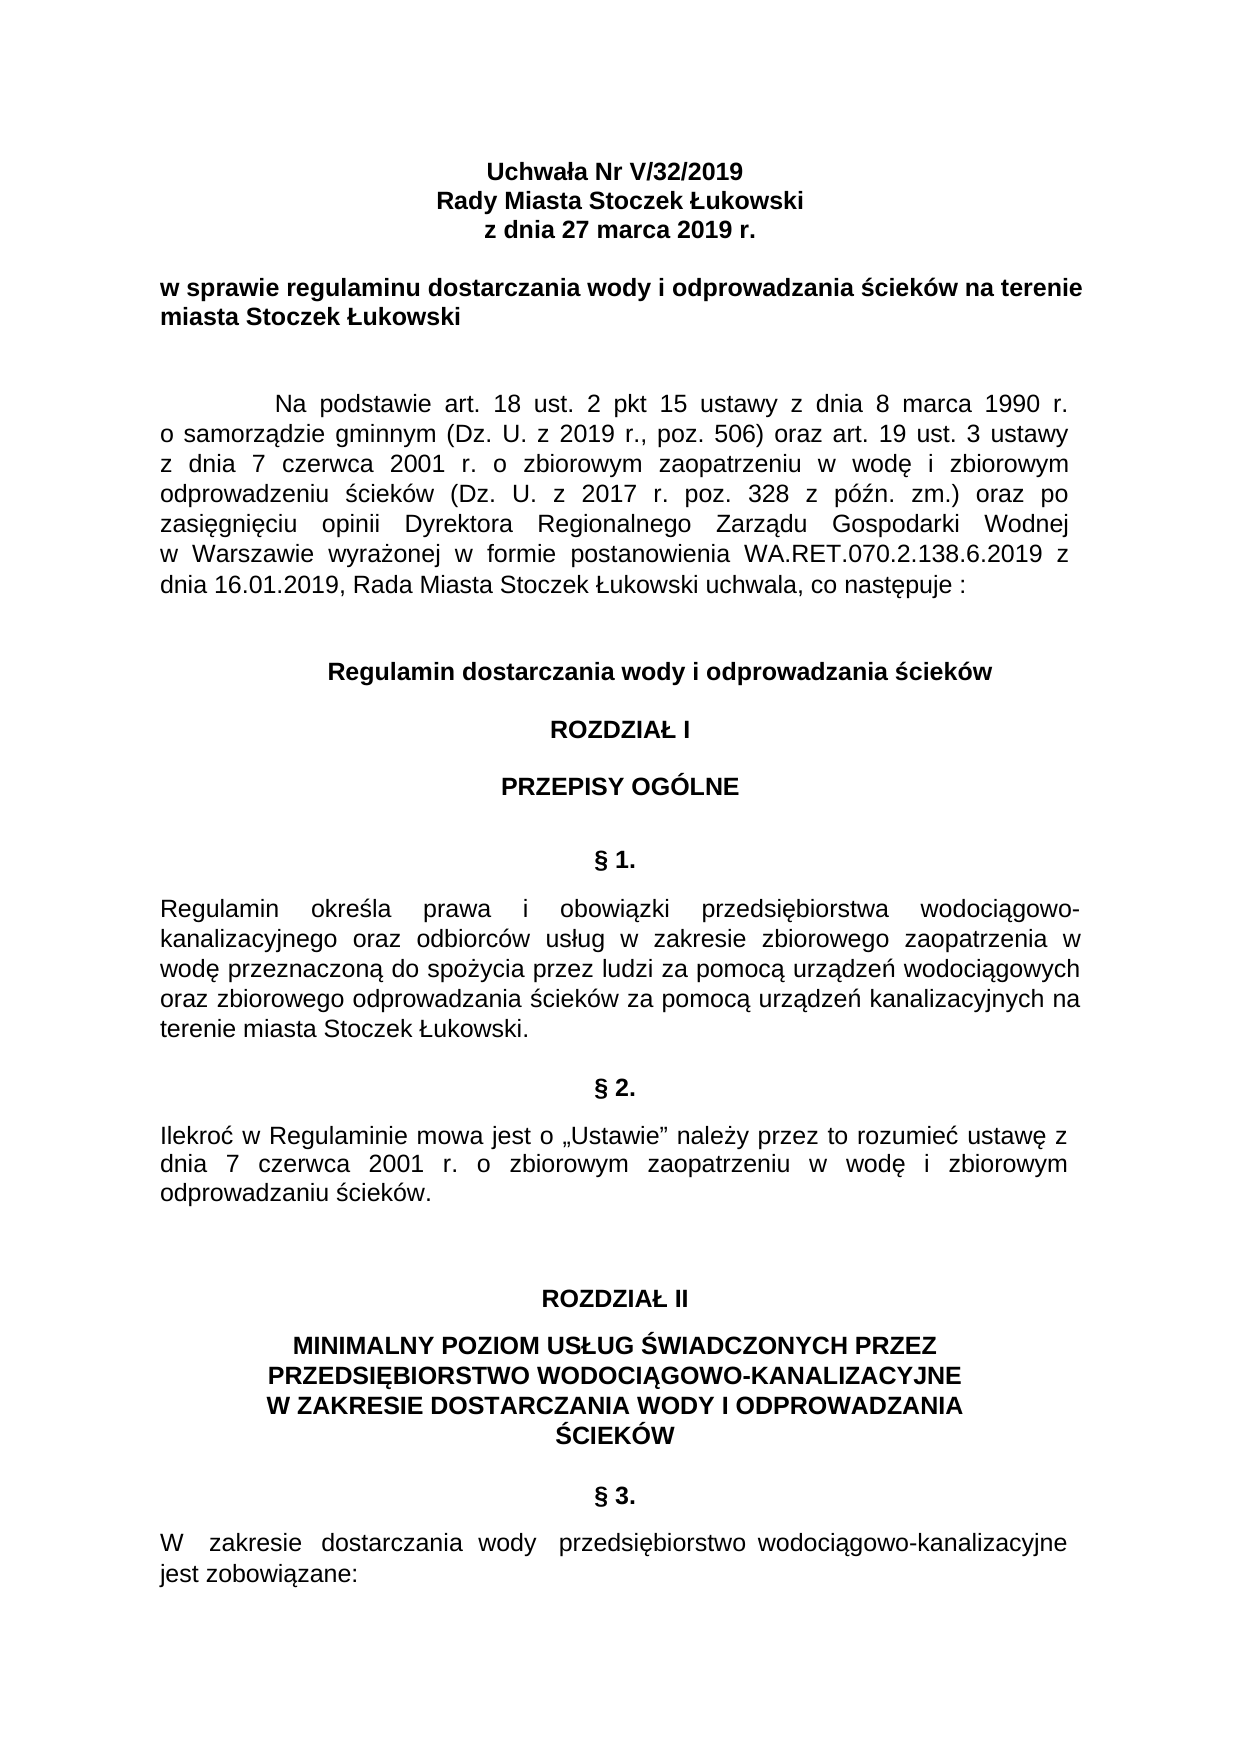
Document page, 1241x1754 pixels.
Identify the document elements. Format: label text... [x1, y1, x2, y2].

text Rady Miasta Stoczek Łukowski [148, 186, 1093, 214]
text Regulamin dostarczania wody i odprowadzania ścieków [327, 657, 1093, 686]
text Uchwała Nr V/32/2019 [207, 157, 1023, 186]
text § 1. [207, 846, 1023, 874]
text Regulamin określa prawa i obowiązki przedsiębiorstwa wodociągowo-kanalizacyjnego oraz odbiorców usług w zakresie zbiorowego zaopatrzenia w wodę przeznaczoną do spożycia przez ludzi za pomocą urządzeń wodociągowych oraz zbiorowego odprowadzania ścieków za pomocą urządzeń kanalizacyjnych na terenie miasta Stoczek Łukowski. [160, 893, 1082, 1043]
text PRZEPISY OGÓLNE [148, 772, 1093, 801]
text § 3. [207, 1481, 1023, 1509]
text W zakresie dostarczania wody przedsiębiorstwo wodociągowo-kanalizacyjne jest zobowiązane: [160, 1528, 1070, 1587]
text ROZDZIAŁ I [148, 715, 1093, 743]
list Ilekroć w Regulaminie mowa jest o „Ustawie” należy przez to rozumieć ustawę z dnia 7 czerwca 2001 r. o zbiorowym zaopatrzeniu w wodę i zbiorowym odprowadzaniu ścieków. [160, 1121, 1069, 1207]
text w sprawie regulaminu dostarczania wody i odprowadzania ścieków na terenie miasta Stoczek Łukowski [160, 273, 1093, 331]
text § 2. [207, 1073, 1023, 1102]
text z dnia 27 marca 2019 r. [148, 214, 1093, 243]
text MINIMALNY POZIOM USŁUG ŚWIADCZONYCH PRZEZ PRZEDSIĘBIORSTWO WODOCIĄGOWO-KANALIZACYJNE W ZAKRESIE DOSTARCZANIA WODY I ODPROWADZANIA ŚCIEKÓW [213, 1331, 1017, 1450]
text Na podstawie art. 18 ust. 2 pkt 15 ustawy z dnia 8 marca 1990 r. o samorządzie gminnym (Dz. U. z 2019 r., poz. 506) oraz art. 19 ust. 3 ustawy z dnia 7 czerwca 2001 r. o zbiorowym zaopatrzeniu w wodę i zbiorowym odprowadzeniu ścieków (Dz. U. z 2017 r. poz. 328 z późn. zm.) oraz po zasięgnięciu opinii Dyrektora Regionalnego Zarządu Gospodarki Wodnej w Warszawie wyrażonej w formie postanowienia WA.RET.070.2.138.6.2019 z dnia 16.01.2019, Rada Miasta Stoczek Łukowski uchwala, co następuje : [160, 389, 1070, 598]
text ROZDZIAŁ II [207, 1284, 1023, 1312]
